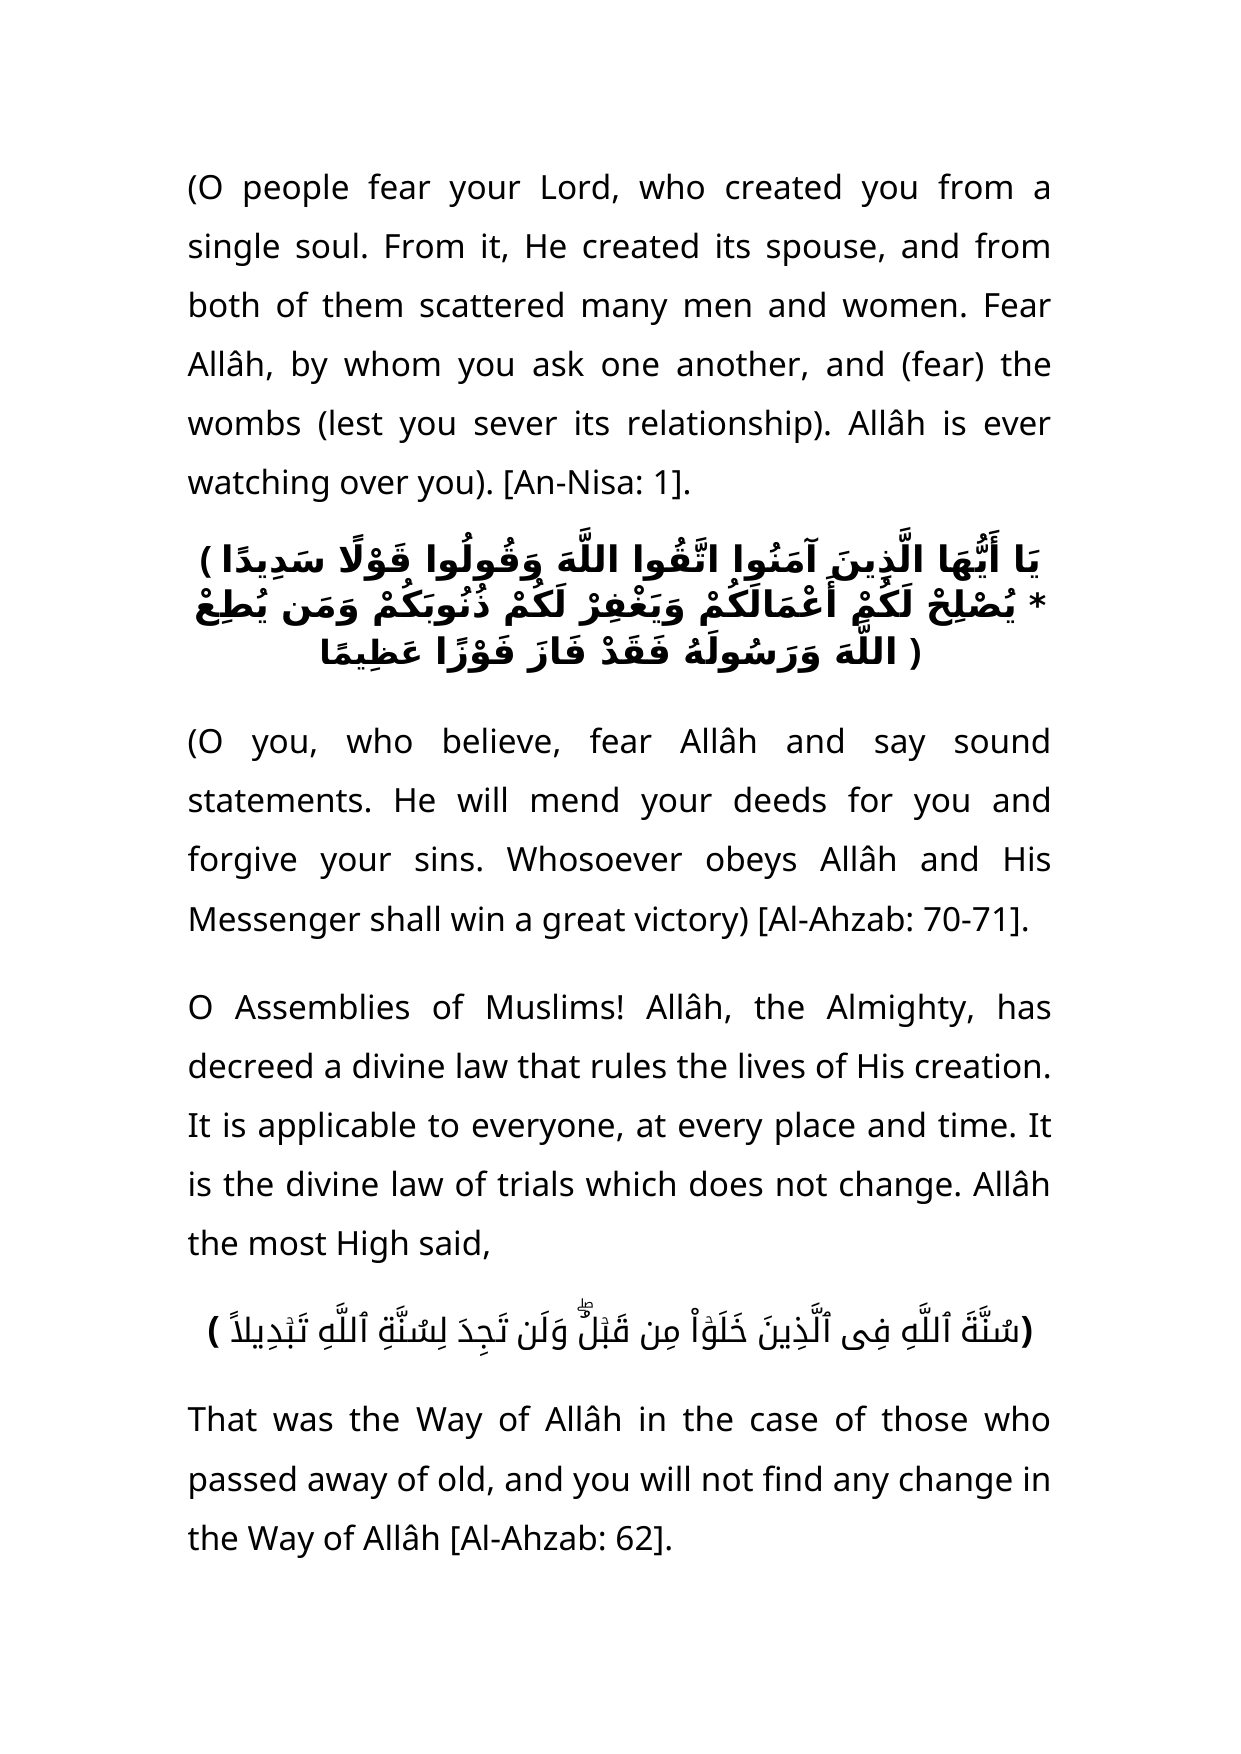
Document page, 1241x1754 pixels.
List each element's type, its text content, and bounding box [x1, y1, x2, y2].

text That was the Way of Allâh in the case of those who passed away of old, and you will not find any change in the Way of Allâh [Al-Ahzab: 62]. [187, 1383, 1053, 1560]
text ( سُنَّةَ ٱللَّهِ فِى ٱلَّذِينَ خَلَوۡاْ مِن قَبۡلُۖ وَلَن تَجِدَ لِسُنَّةِ ٱللَّهِ تَبۡدِيلاً) [187, 1294, 1053, 1353]
text (O you, who believe, fear Allâh and say sound statements. He will mend your deeds for you and forgive your sins. Whosoever obeys Allâh and His Messenger shall win a great victory) [Al-Ahzab: 70-71]. [187, 704, 1053, 941]
text (O people fear your Lord, who created you from a single soul. From it, He created its spouse, and from both of them scattered many men and women. Fear Allâh, by whom you ask one another, and (fear) the wombs (lest you sever its relationship). Allâh is ever watching over you). [An-Nisa: 1]. [187, 150, 1053, 504]
text ( يَا أَيُّهَا الَّذِينَ آمَنُوا اتَّقُوا اللَّهَ وَقُولُوا قَوْلًا سَدِيدًا * يُصْلِحْ لَكُمْ أَعْمَالَكُمْ وَيَغْفِرْ لَكُمْ ذُنُوبَكُمْ وَمَن يُطِعْ اللَّهَ وَرَسُولَهُ فَقَدْ فَازَ فَوْزًا عَظِيمًا ) [187, 533, 1053, 675]
text O Assemblies of Muslims! Allâh, the Almighty, has decreed a divine law that rules the lives of His creation. It is applicable to everyone, at every place and time. It is the divine law of trials which does not change. Allâh the most High said, [187, 970, 1053, 1265]
